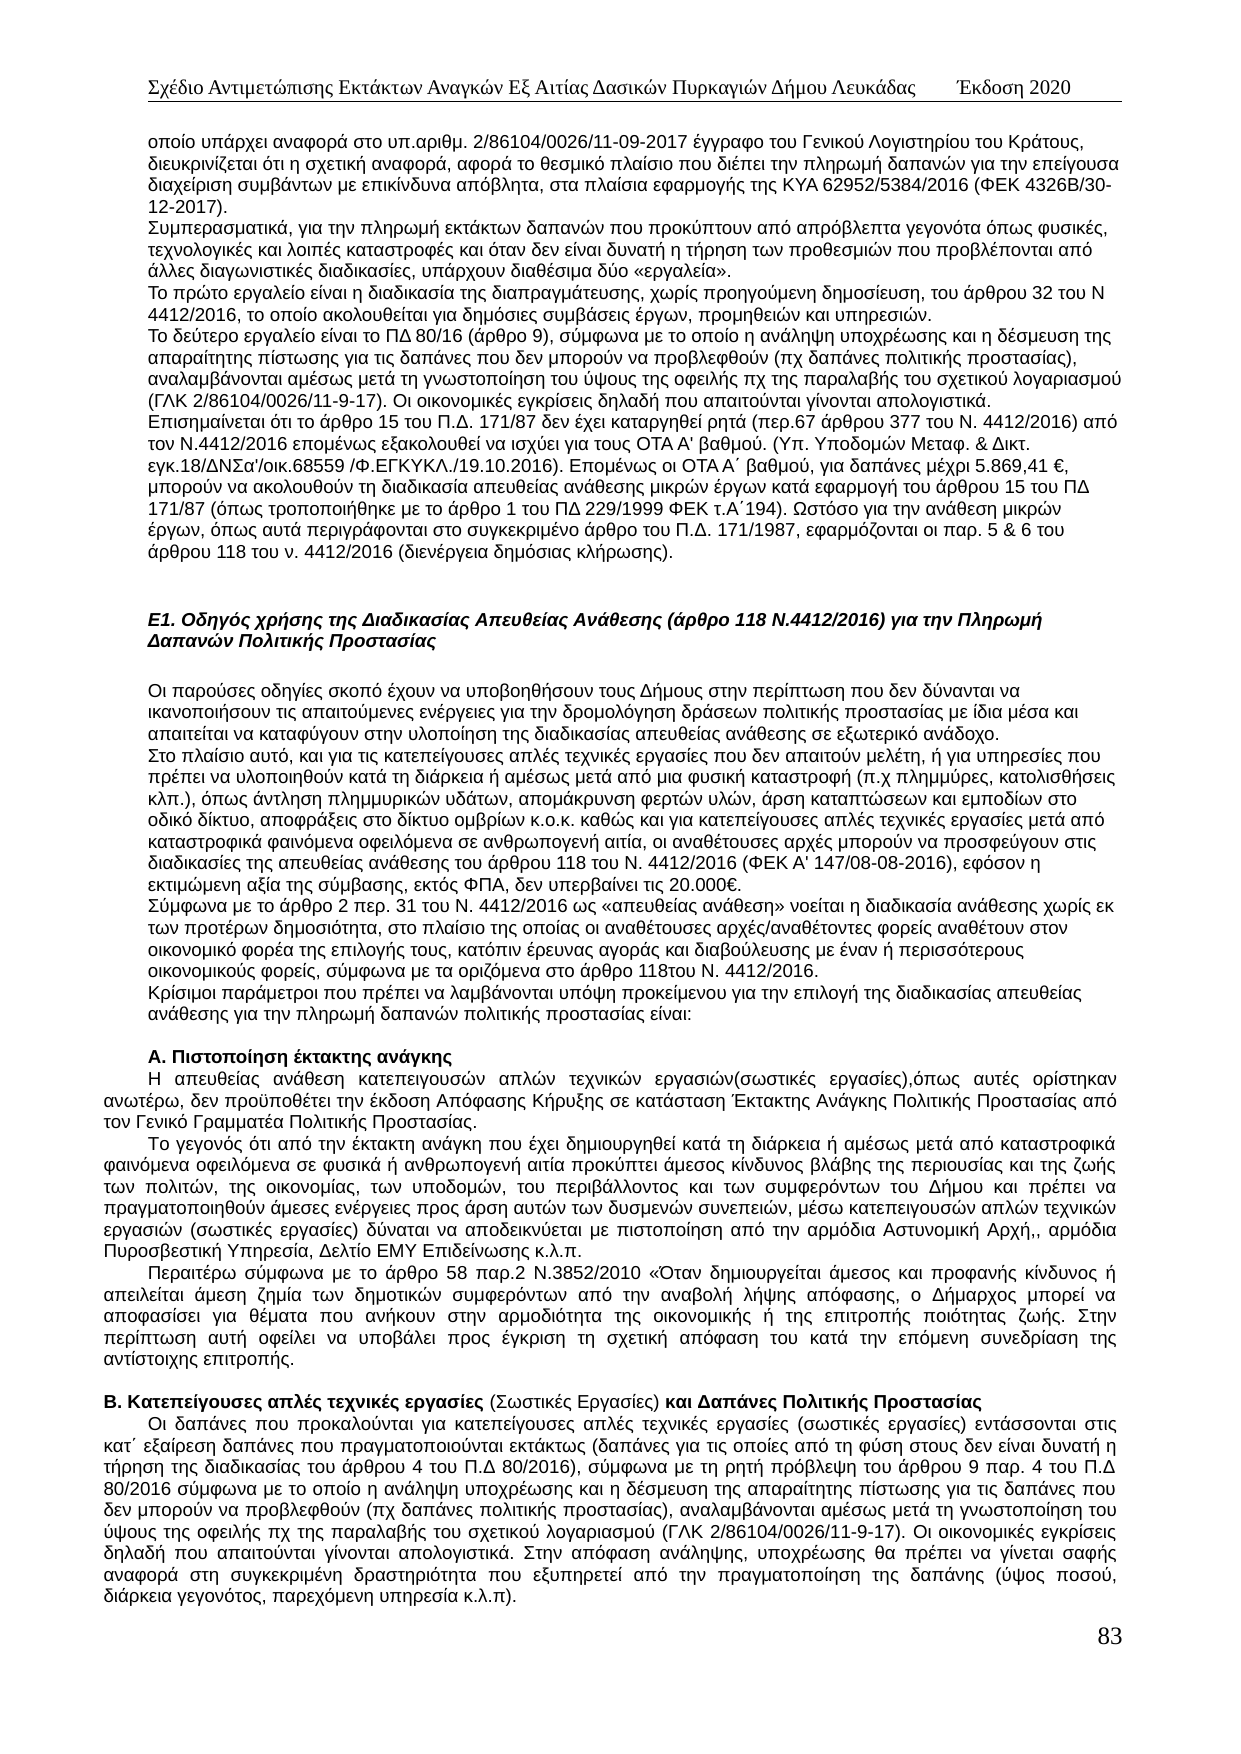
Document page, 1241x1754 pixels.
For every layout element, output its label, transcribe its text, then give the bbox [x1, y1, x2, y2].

text Το γεγονός ότι από την έκτακτη ανάγκη που έχει δημιουργηθεί κατά τη διάρκεια ή αμέσως μετά από καταστροφικά φαινόμενα οφειλόμενα σε φυσικά ή ανθρωπογενή αιτία προκύπτει άμεσος κίνδυνος βλάβης της περιουσίας και της ζωής των πολιτών, της οικονομίας, των υποδομών, του περιβάλλοντος και των συμφερόντων του Δήμου και πρέπει να πραγματοποιηθούν άμεσες ενέργειες προς άρση αυτών των δυσμενών συνεπειών, μέσω κατεπειγουσών απλών τεχνικών εργασιών (σωστικές εργασίες) δύναται να αποδεικνύεται με πιστοποίηση από την αρμόδια Αστυνομική Αρχή,, αρμόδια Πυροσβεστική Υπηρεσία, Δελτίο ΕΜΥ Επιδείνωσης κ.λ.π. [103, 1132, 1117, 1262]
text Κρίσιμοι παράμετροι που πρέπει να λαμβάνονται υπόψη προκείμενου για την επιλογή της διαδικασίας απευθείας ανάθεσης για την πληρωμή δαπανών πολιτικής προστασίας είναι: [148, 982, 1122, 1025]
text Επισημαίνεται ότι το άρθρο 15 του Π.Δ. 171/87 δεν έχει καταργηθεί ρητά (περ.67 άρθρου 377 του Ν. 4412/2016) από τον Ν.4412/2016 επομένως εξακολουθεί να ισχύει για τους OTA Α' βαθμού. (Υπ. Υποδομών Μεταφ. & Δικτ. εγκ.18/ΔΝΣα'/οικ.68559 /Φ.ΕΓΚΥΚΛ./19.10.2016). Επομένως οι ΟΤΑ Α΄ βαθμού, για δαπάνες μέχρι 5.869,41 €, μπορούν να ακολουθούν τη διαδικασία απευθείας ανάθεσης μικρών έργων κατά εφαρμογή του άρθρου 15 του ΠΔ 171/87 (όπως τροποποιήθηκε με το άρθρο 1 του ΠΔ 229/1999 ΦΕΚ τ.Α΄194). Ωστόσο για την ανάθεση μικρών έργων, όπως αυτά περιγράφονται στο συγκεκριμένο άρθρο του Π.Δ. 171/1987, εφαρμόζονται οι παρ. 5 & 6 του άρθρου 118 του ν. 4412/2016 (διενέργεια δημόσιας κλήρωσης). [148, 411, 1122, 562]
text Οι δαπάνες που προκαλούνται για κατεπείγουσες απλές τεχνικές εργασίες (σωστικές εργασίες) εντάσσονται στις κατ΄ εξαίρεση δαπάνες που πραγματοποιούνται εκτάκτως (δαπάνες για τις οποίες από τη φύση στους δεν είναι δυνατή η τήρηση της διαδικασίας του άρθρου 4 του Π.Δ 80/2016), σύμφωνα με τη ρητή πρόβλεψη του άρθρου 9 παρ. 4 του Π.Δ 80/2016 σύμφωνα με το οποίο η ανάληψη υποχρέωσης και η δέσμευση της απαραίτητης πίστωσης για τις δαπάνες που δεν μπορούν να προβλεφθούν (πχ δαπάνες πολιτικής προστασίας), αναλαμβάνονται αμέσως μετά τη γνωστοποίηση του ύψους της οφειλής πχ της παραλαβής του σχετικού λογαριασμού (ΓΛΚ 2/86104/0026/11-9-17). Οι οικονομικές εγκρίσεις δηλαδή που απαιτούνται γίνονται απολογιστικά. Στην απόφαση ανάληψης, υποχρέωσης θα πρέπει να γίνεται σαφής αναφορά στη συγκεκριμένη δραστηριότητα που εξυπηρετεί από την πραγματοποίηση της δαπάνης (ύψος ποσού, διάρκεια γεγονότος, παρεχόμενη υπηρεσία κ.λ.π). [103, 1413, 1117, 1607]
text Στο πλαίσιο αυτό, και για τις κατεπείγουσες απλές τεχνικές εργασίες που δεν απαιτούν μελέτη, ή για υπηρεσίες που πρέπει να υλοποιηθούν κατά τη διάρκεια ή αμέσως μετά από μια φυσική καταστροφή (π.χ πλημμύρες, κατολισθήσεις κλπ.), όπως άντληση πλημμυρικών υδάτων, απομάκρυνση φερτών υλών, άρση καταπτώσεων και εμποδίων στο οδικό δίκτυο, αποφράξεις στο δίκτυο ομβρίων κ.ο.κ. καθώς και για κατεπείγουσες απλές τεχνικές εργασίες μετά από καταστροφικά φαινόμενα οφειλόμενα σε ανθρωπογενή αιτία, οι αναθέτουσες αρχές μπορούν να προσφεύγουν στις διαδικασίες της απευθείας ανάθεσης του άρθρου 118 του Ν. 4412/2016 (ΦΕΚ Α' 147/08-08-2016), εφόσον η εκτιμώμενη αξία της σύμβασης, εκτός ΦΠΑ, δεν υπερβαίνει τις 20.000€. [148, 744, 1122, 895]
text Σύμφωνα με το άρθρο 2 περ. 31 του Ν. 4412/2016 ως «απευθείας ανάθεση» νοείται η διαδικασία ανάθεσης χωρίς εκ των προτέρων δημοσιότητα, στο πλαίσιο της οποίας οι αναθέτουσες αρχές/αναθέτοντες φορείς αναθέτουν στον οικονομικό φορέα της επιλογής τους, κατόπιν έρευνας αγοράς και διαβούλευσης με έναν ή περισσότερους οικονομικούς φορείς, σύμφωνα με τα οριζόμενα στο άρθρο 118του Ν. 4412/2016. [148, 895, 1122, 982]
text Β. Κατεπείγουσες απλές τεχνικές εργασίες (Σωστικές Εργασίες) και Δαπάνες Πολιτικής Προστασίας [103, 1391, 1117, 1413]
subtitle E1. Οδηγός χρήσης της Διαδικασίας Απευθείας Ανάθεσης (άρθρο 118 Ν.4412/2016) για την Πληρωμή Δαπανών Πολιτικής Προστασίας [148, 609, 1122, 652]
text Περαιτέρω σύμφωνα με το άρθρο 58 παρ.2 Ν.3852/2010 «Όταν δημιουργείται άμεσος και προφανής κίνδυνος ή απειλείται άμεση ζημία των δημοτικών συμφερόντων από την αναβολή λήψης απόφασης, ο Δήμαρχος μπορεί να αποφασίσει για θέματα που ανήκουν στην αρμοδιότητα της οικονομικής ή της επιτροπής ποιότητας ζωής. Στην περίπτωση αυτή οφείλει να υποβάλει προς έγκριση τη σχετική απόφαση του κατά την επόμενη συνεδρίαση της αντίστοιχης επιτροπής. [103, 1262, 1117, 1370]
text Οι παρούσες οδηγίες σκοπό έχουν να υποβοηθήσουν τους Δήμους στην περίπτωση που δεν δύνανται να ικανοποιήσουν τις απαιτούμενες ενέργειες για την δρομολόγηση δράσεων πολιτικής προστασίας με ίδια μέσα και απαιτείται να καταφύγουν στην υλοποίηση της διαδικασίας απευθείας ανάθεσης σε εξωτερικό ανάδοχο. [148, 680, 1122, 744]
text Το πρώτο εργαλείο είναι η διαδικασία της διαπραγμάτευσης, χωρίς προηγούμενη δημοσίευση, του άρθρου 32 του Ν 4412/2016, το οποίο ακολουθείται για δημόσιες συμβάσεις έργων, προμηθειών και υπηρεσιών. [148, 282, 1122, 325]
text Το δεύτερο εργαλείο είναι το ΠΔ 80/16 (άρθρο 9), σύμφωνα με το οποίο η ανάληψη υποχρέωσης και η δέσμευση της απαραίτητης πίστωσης για τις δαπάνες που δεν μπορούν να προβλεφθούν (πχ δαπάνες πολιτικής προστασίας), αναλαμβάνονται αμέσως μετά τη γνωστοποίηση του ύψους της οφειλής πχ της παραλαβής του σχετικού λογαριασμού (ΓΛΚ 2/86104/0026/11-9-17). Οι οικονομικές εγκρίσεις δηλαδή που απαιτούνται γίνονται απολογιστικά. [148, 325, 1122, 411]
text Η απευθείας ανάθεση κατεπειγουσών απλών τεχνικών εργασιών(σωστικές εργασίες),όπως αυτές ορίστηκαν ανωτέρω, δεν προϋποθέτει την έκδοση Απόφασης Κήρυξης σε κατάσταση Έκτακτης Ανάγκης Πολιτικής Προστασίας από τον Γενικό Γραμματέα Πολιτικής Προστασίας. [103, 1068, 1117, 1132]
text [148, 131, 1122, 217]
text Α. Πιστοποίηση έκτακτης ανάγκης [148, 1046, 1122, 1068]
text Συμπερασματικά, για την πληρωμή εκτάκτων δαπανών που προκύπτουν από απρόβλεπτα γεγονότα όπως φυσικές, τεχνολογικές και λοιπές καταστροφές και όταν δεν είναι δυνατή η τήρηση των προθεσμιών που προβλέπονται από άλλες διαγωνιστικές διαδικασίες, υπάρχουν διαθέσιμα δύο «εργαλεία». [148, 217, 1122, 282]
